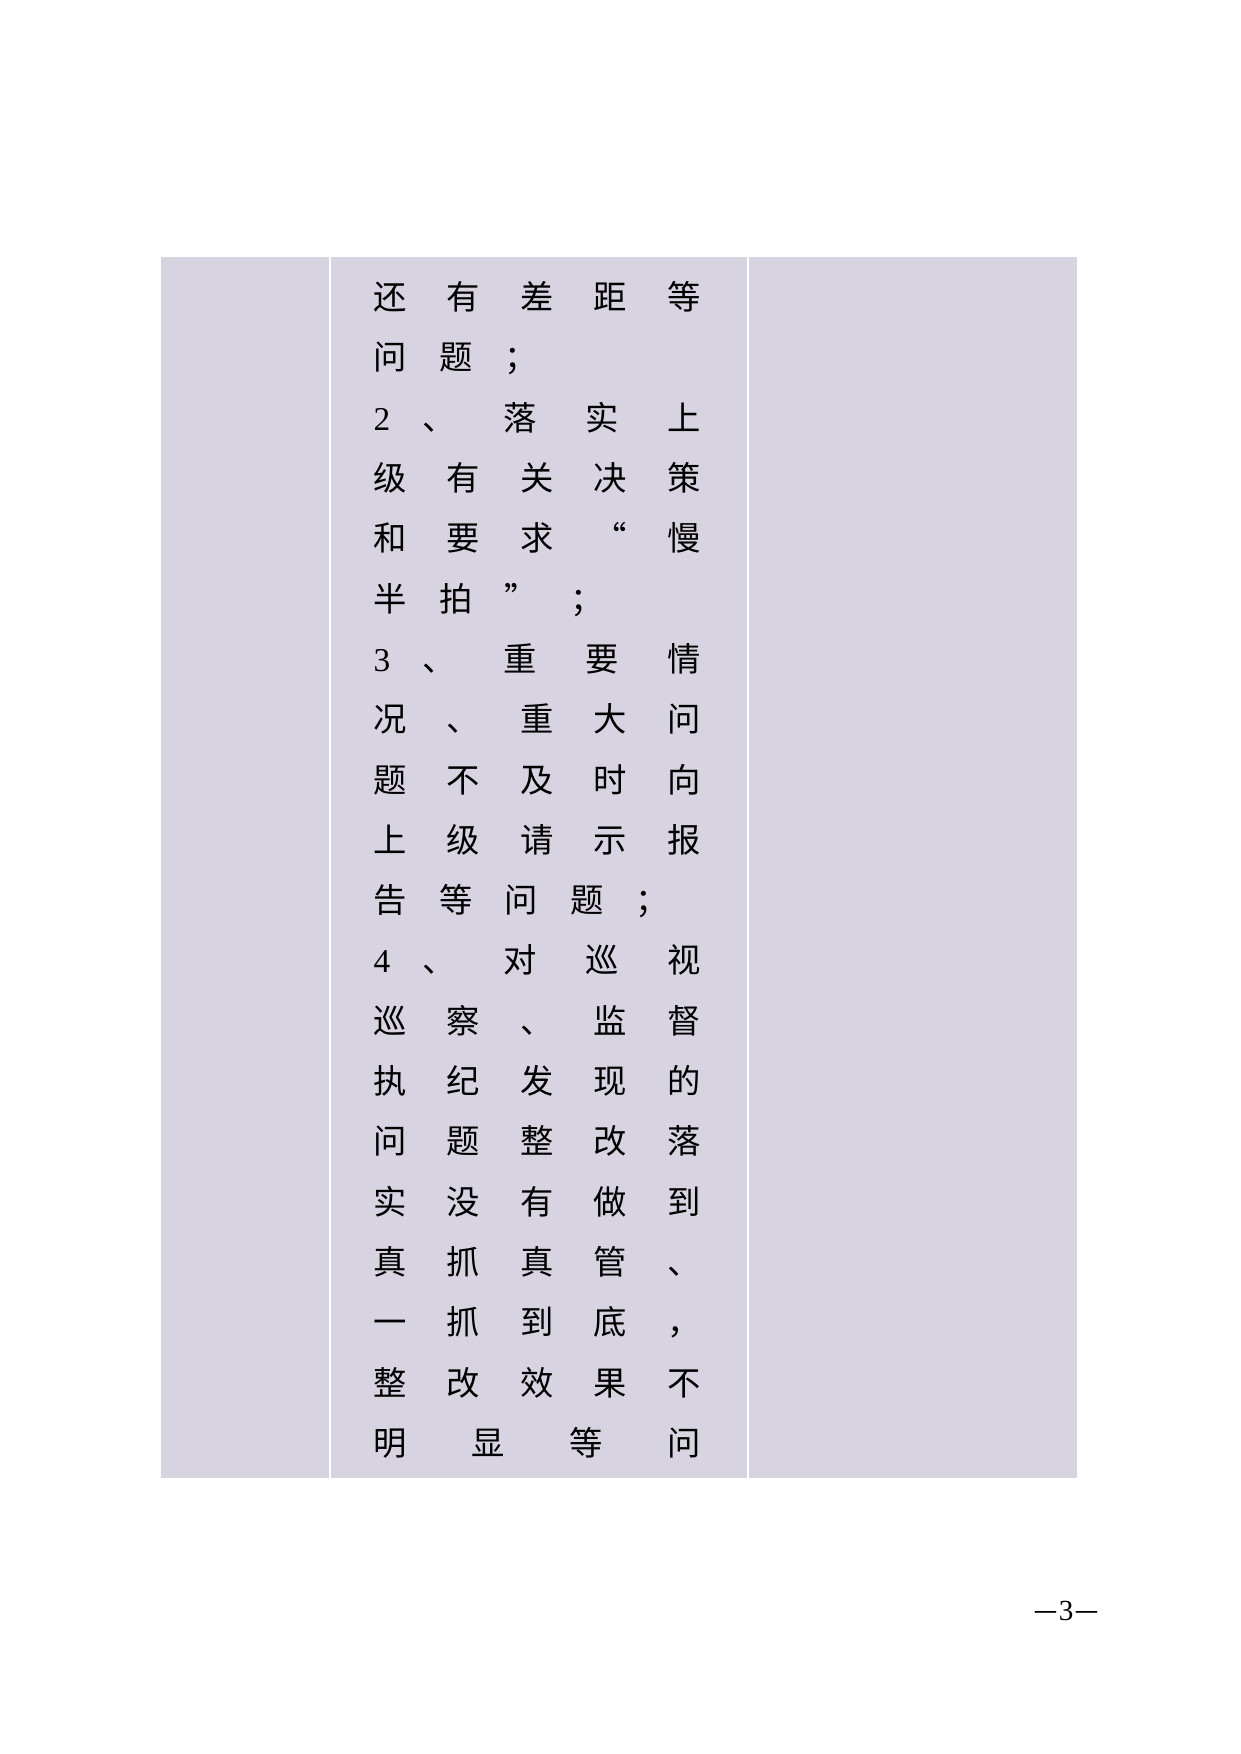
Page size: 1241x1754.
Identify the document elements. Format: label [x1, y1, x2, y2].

table_cell [161, 257, 329, 1478]
table_cell [749, 257, 1077, 1478]
table_cell [331, 257, 747, 1478]
